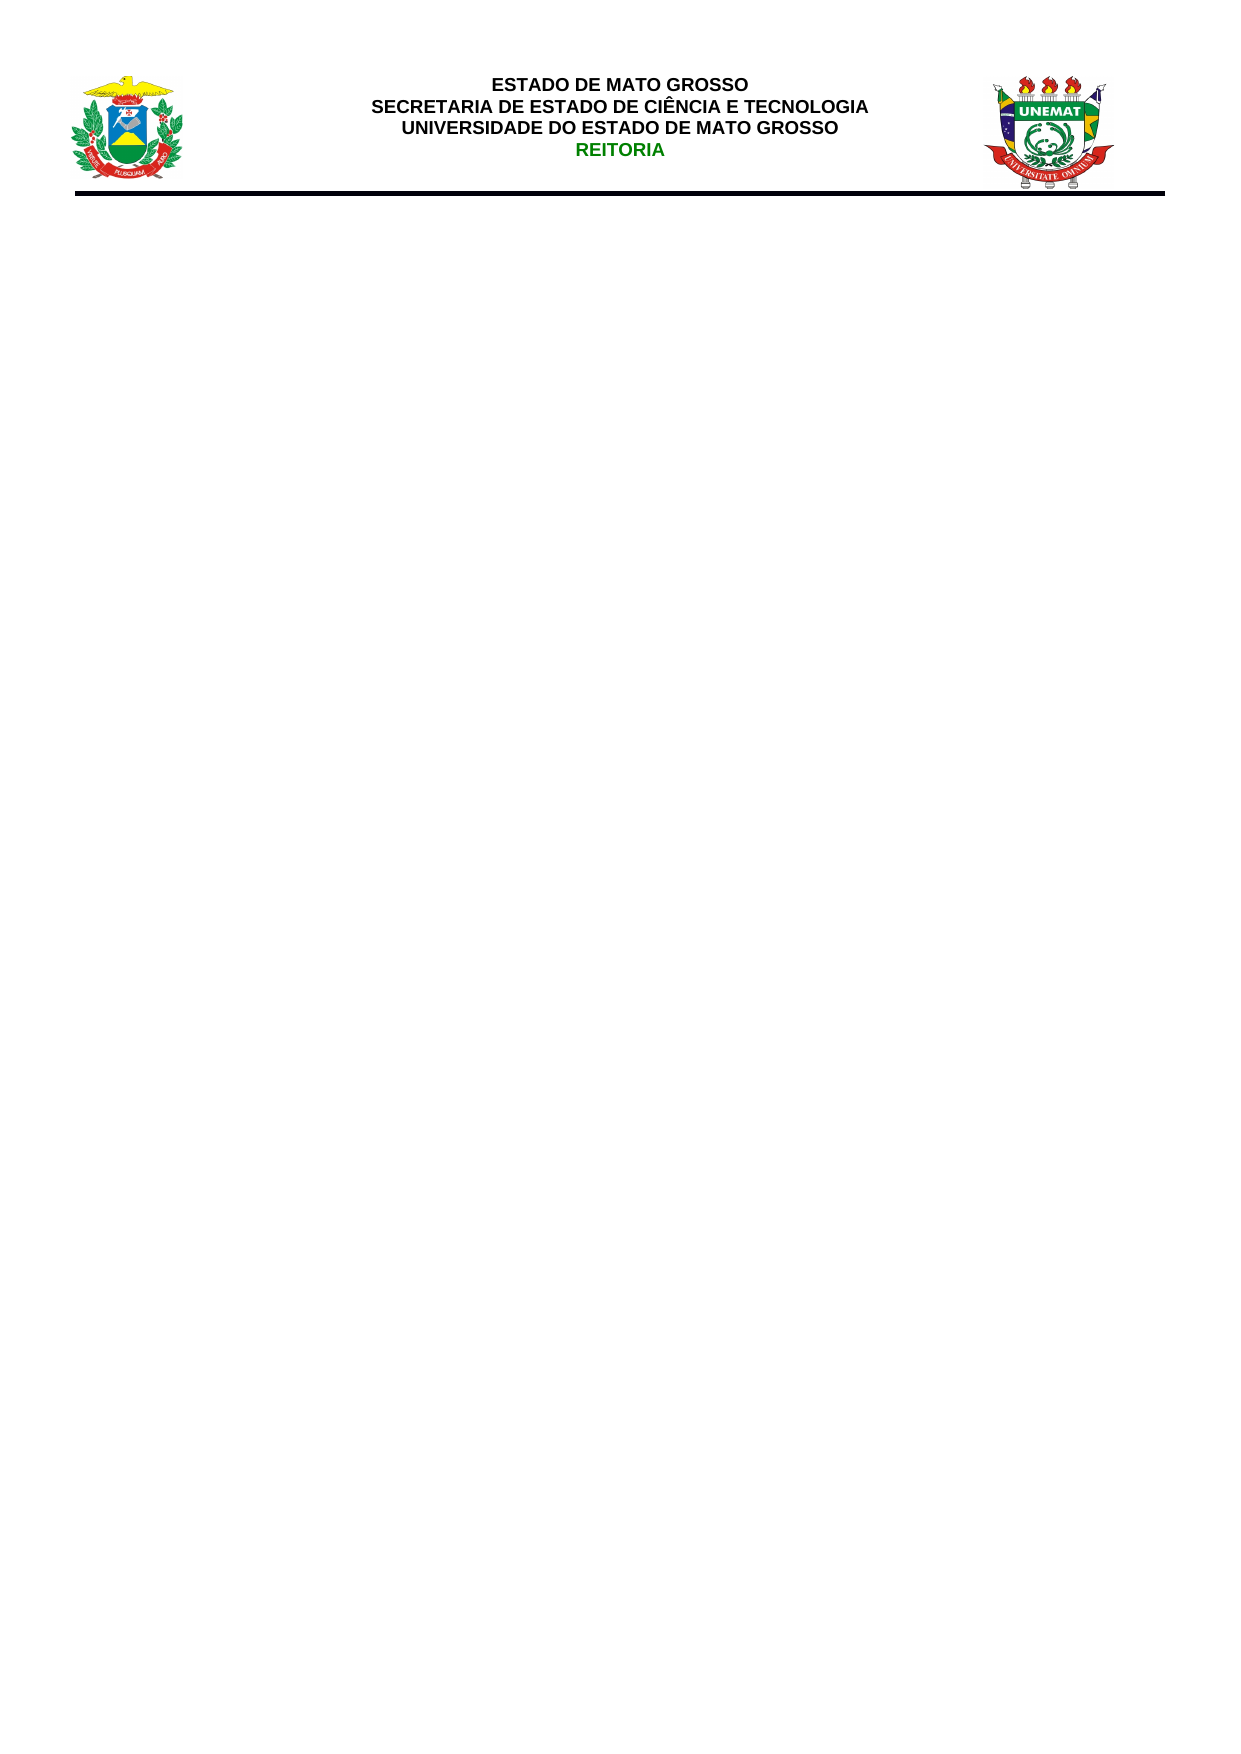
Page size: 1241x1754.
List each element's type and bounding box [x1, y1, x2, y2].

picture [983, 76, 1115, 189]
picture [70, 76, 183, 179]
